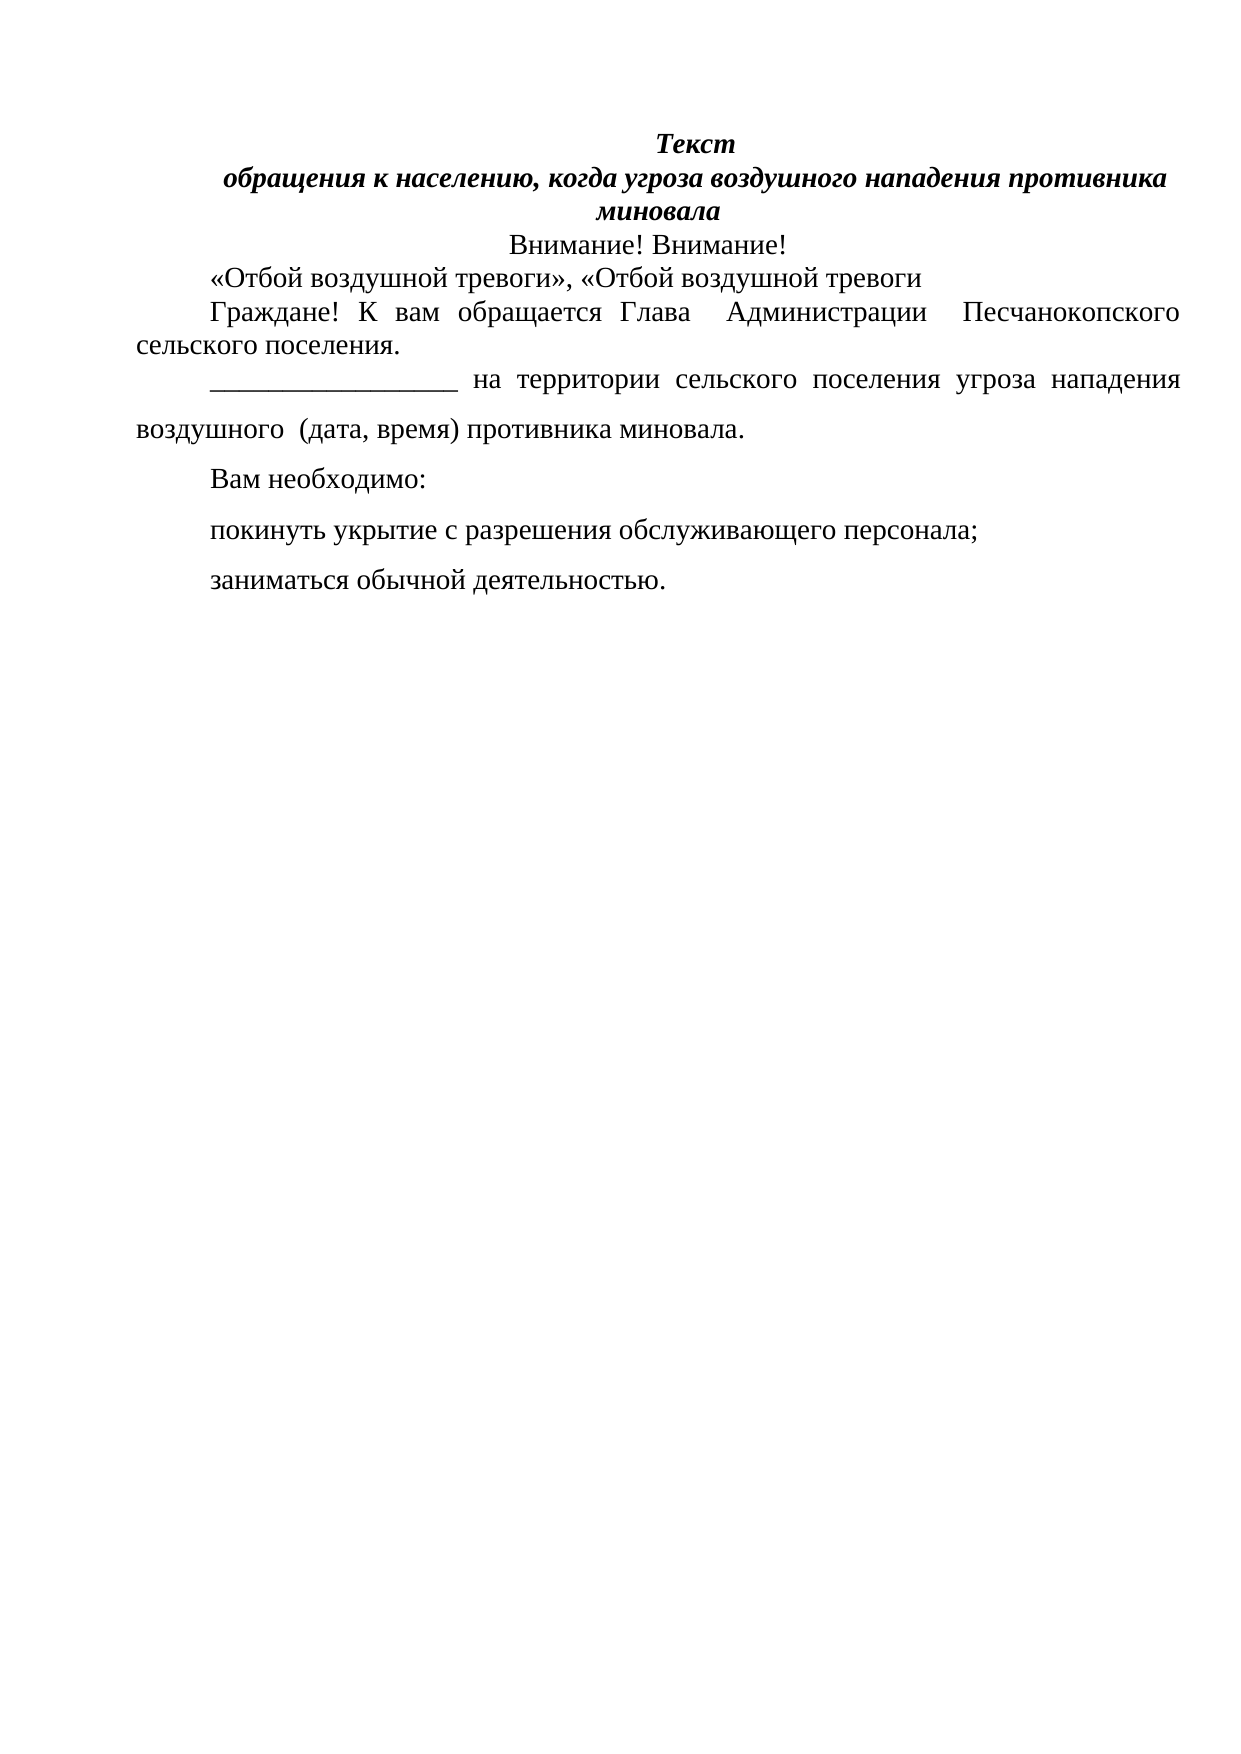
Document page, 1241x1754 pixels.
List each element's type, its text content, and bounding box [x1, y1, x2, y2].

text покинуть укрытие с разрешения обслуживающего персонала; [136, 512, 1181, 545]
text заниматься обычной деятельностью. [136, 562, 1181, 596]
text «Отбой воздушной тревоги», «Отбой воздушной тревоги [136, 260, 1181, 294]
text Вам необходимо: [136, 462, 1181, 495]
text Граждане! К вам обращается Глава Администрации Песчанокопского сельского поселения. [136, 294, 1181, 361]
text Текст [136, 126, 1181, 160]
text _________________ на территории сельского поселения угроза нападения воздушного (дата, время) противника миновала. [136, 361, 1181, 445]
text Внимание! Внимание! [136, 227, 1181, 260]
text обращения к населению, когда угроза воздушного нападения противника миновала [136, 160, 1181, 227]
